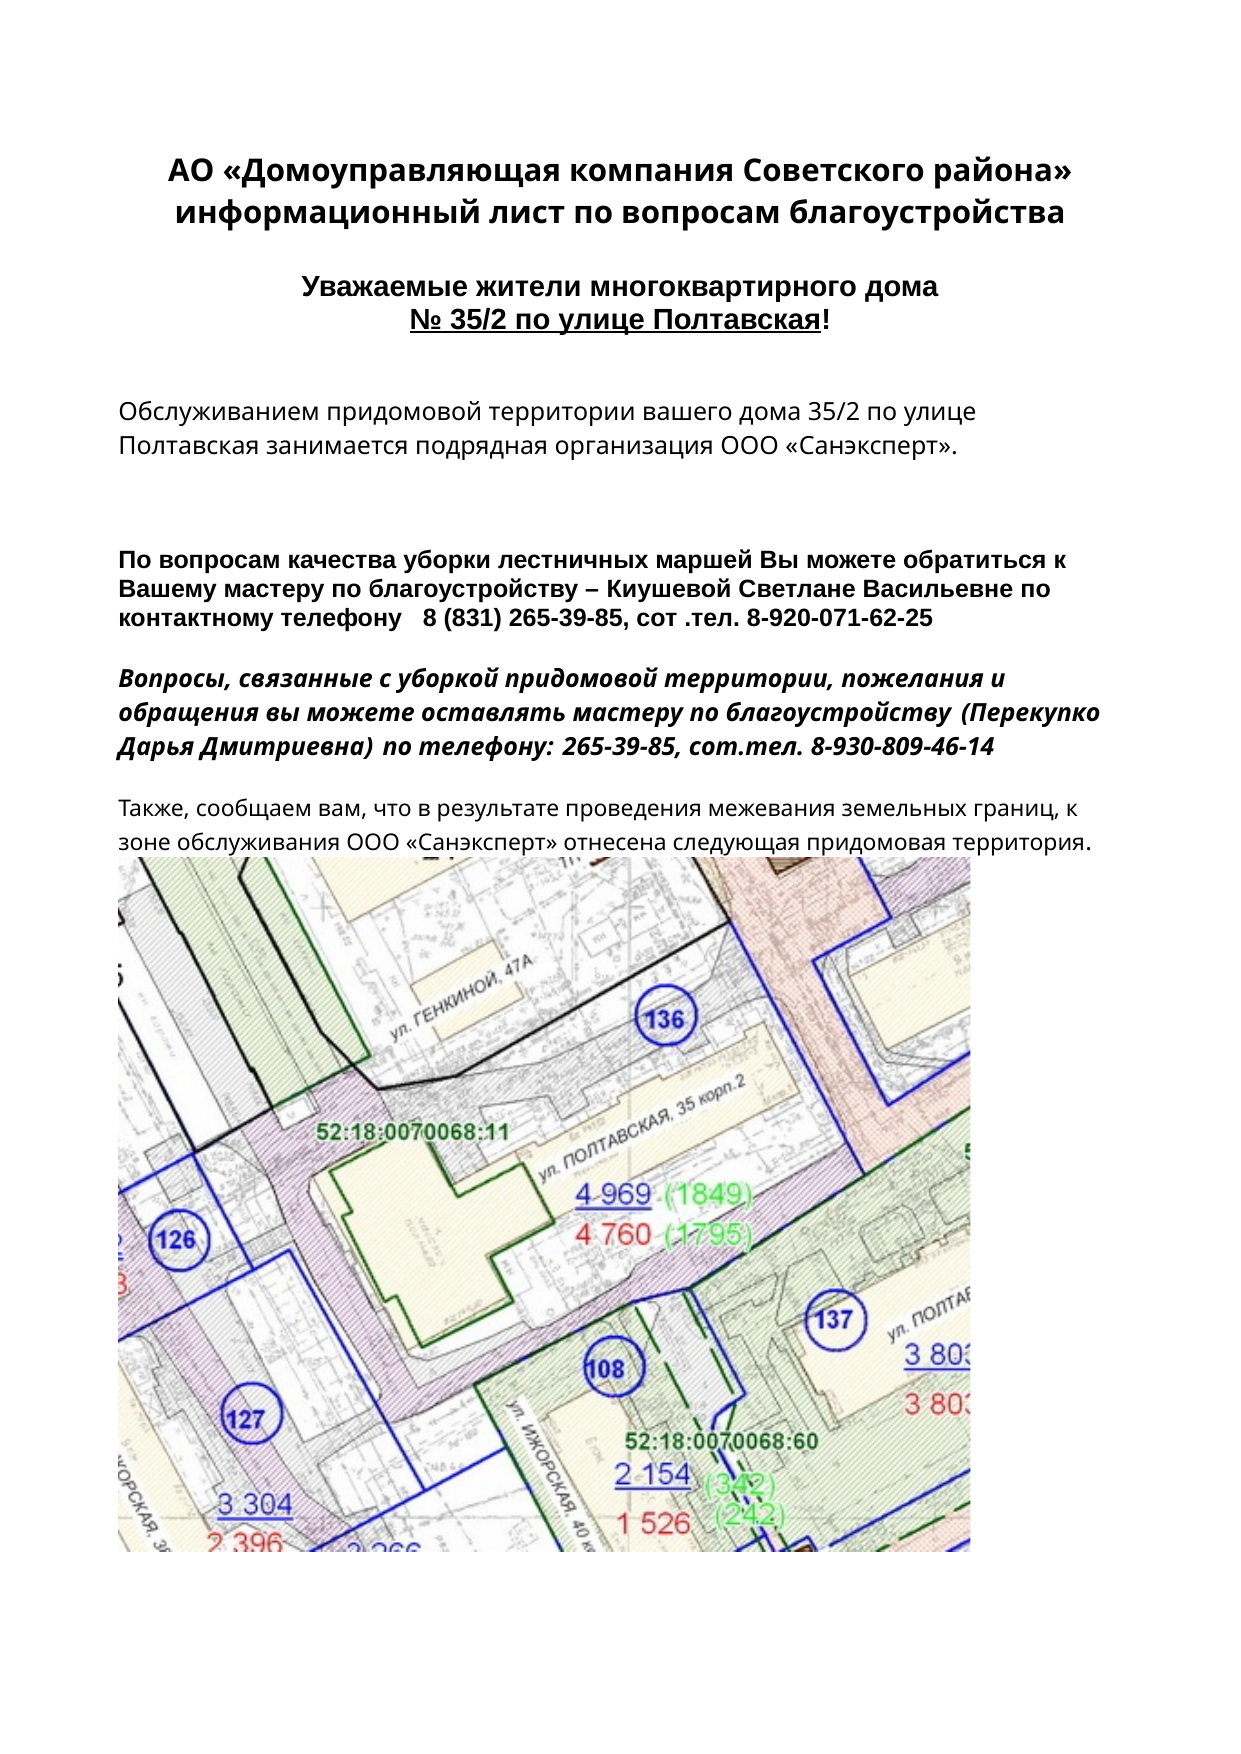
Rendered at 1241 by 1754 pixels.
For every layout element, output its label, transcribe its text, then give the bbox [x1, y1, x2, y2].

text информационный лист по вопросам благоустройства [118, 190, 1122, 233]
picture [118, 857, 971, 1552]
text № 35/2 по улице Полтавская! [118, 302, 1122, 336]
text АО «Домоуправляющая компания Советского района» [118, 148, 1122, 190]
text Вопросы, связанные с уборкой придомовой территории, пожелания и обращения вы можете оставлять мастеру по благоустройству (Перекупко Дарья Дмитриевна) по телефону: 265-39-85, сот.тел. 8-930-809-46-14 [118, 661, 1122, 763]
text Обслуживанием придомовой территории вашего дома 35/2 по улице Полтавская занимается подрядная организация ООО «Санэксперт». [118, 394, 1122, 462]
text Уважаемые жители многоквартирного дома [118, 269, 1122, 302]
text По вопросам качества уборки лестничных маршей Вы можете обратиться к Вашему мастеру по благоустройству – Киушевой Светлане Васильевне по контактному телефону 8 (831) 265-39-85, сот .тел. 8-920-071-62-25 [118, 545, 1122, 632]
